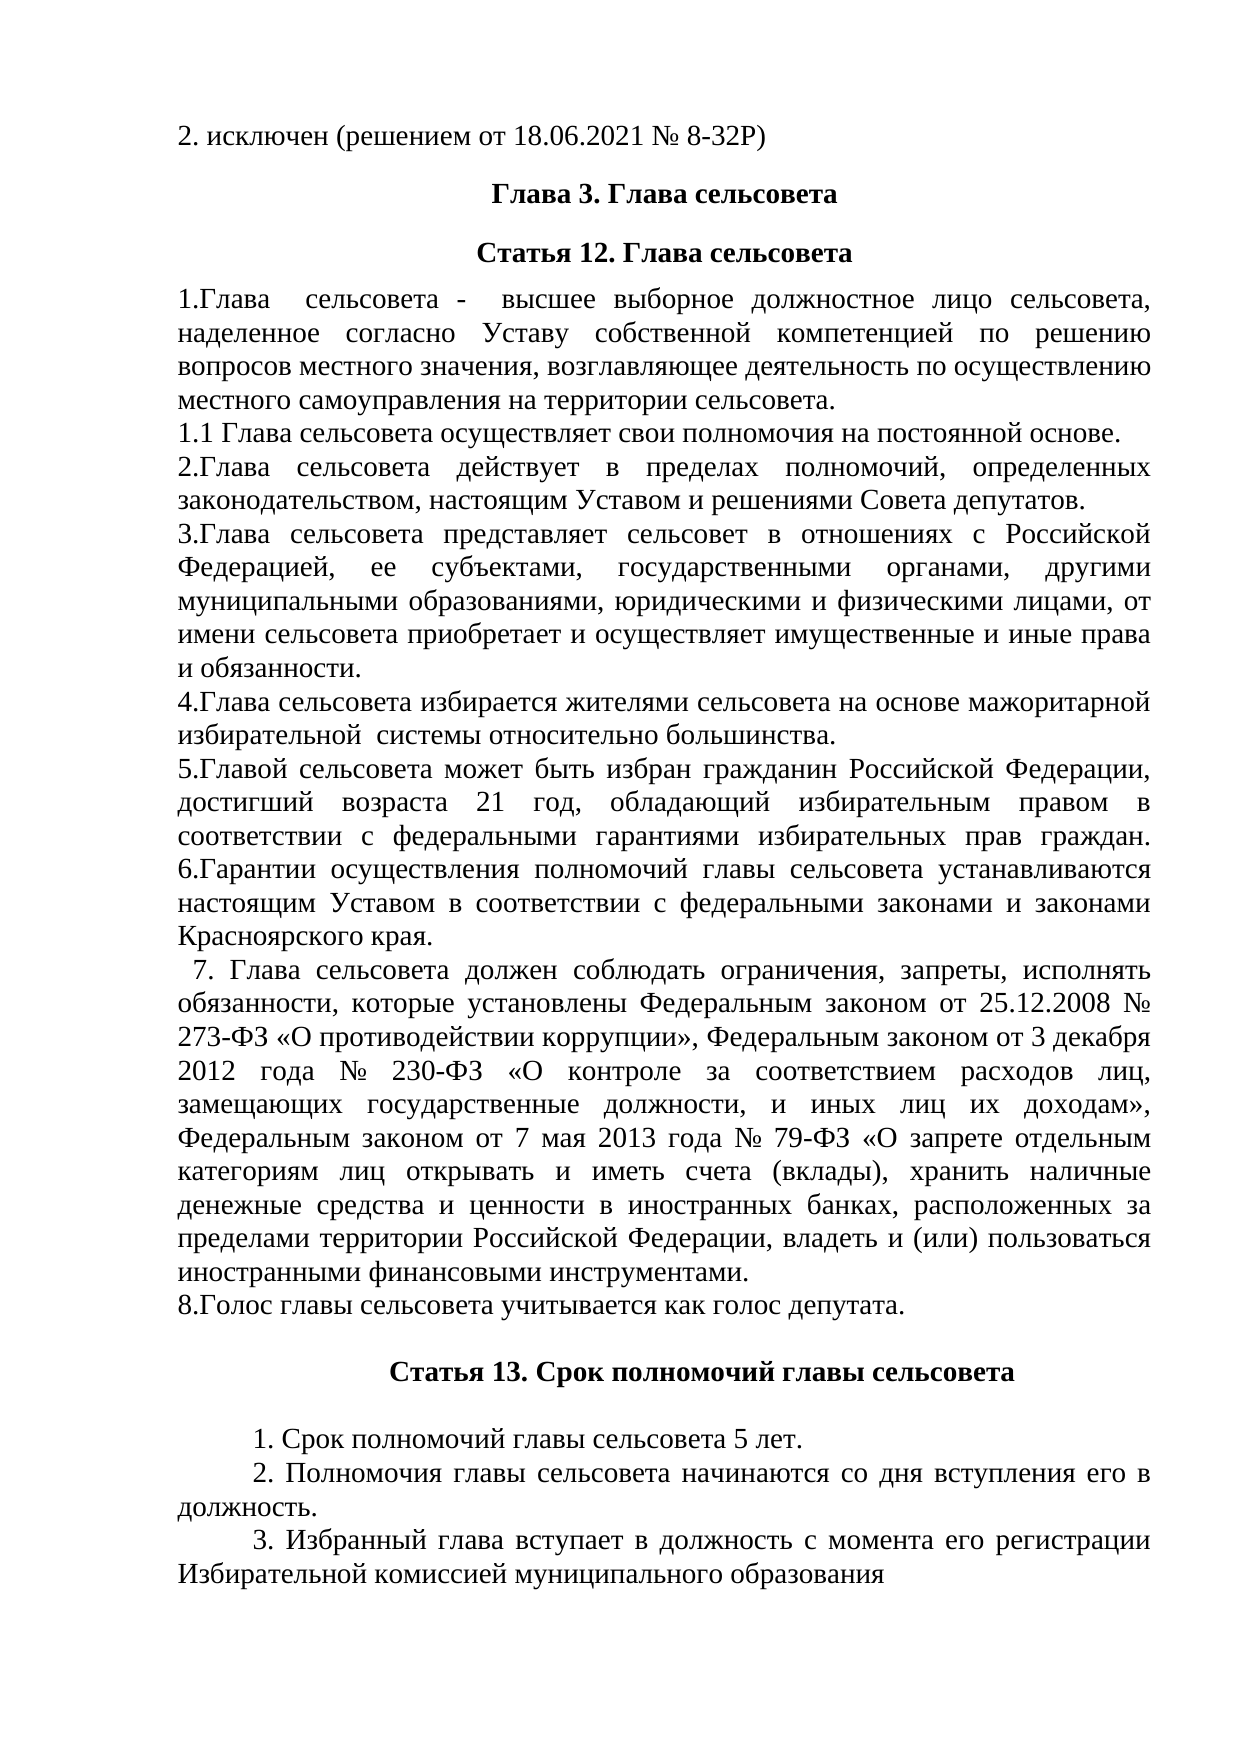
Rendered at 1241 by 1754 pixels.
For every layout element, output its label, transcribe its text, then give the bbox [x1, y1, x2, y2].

text 3. Избранный глава вступает в должность с момента его регистрации Избирательной комиссией муниципального образования [177, 1522, 1152, 1589]
text 3.Глава сельсовета представляет сельсовет в отношениях с Российской Федерацией, ее субъектами, государственными органами, другими муниципальными образованиями, юридическими и физическими лицами, от имени сельсовета приобретает и осуществляет имущественные и иные права и обязанности. [177, 516, 1152, 684]
text 4.Глава сельсовета избирается жителями сельсовета на основе мажоритарной избирательной системы относительно большинства. [177, 684, 1152, 751]
text 1. Срок полномочий главы сельсовета 5 лет. [177, 1422, 1152, 1455]
text Статья 12. Глава сельсовета [177, 235, 1152, 269]
text 7. Глава сельсовета должен соблюдать ограничения, запреты, исполнять обязанности, которые установлены Федеральным законом от 25.12.2008 № 273-ФЗ «О противодействии коррупции», Федеральным законом от 3 декабря 2012 года № 230-ФЗ «О контроле за соответствием расходов лиц, замещающих государственные должности, и иных лиц их доходам», Федеральным законом от 7 мая 2013 года № 79-ФЗ «О запрете отдельным категориям лиц открывать и иметь счета (вклады), хранить наличные денежные средства и ценности в иностранных банках, расположенных за пределами территории Российской Федерации, владеть и (или) пользоваться иностранными финансовыми инструментами. [177, 952, 1152, 1287]
text 8.Голос главы сельсовета учитывается как голос депутата. [177, 1287, 1152, 1321]
text 2. исключен (решением от 18.06.2021 № 8-32Р) [177, 118, 1152, 152]
text Статья 13. Срок полномочий главы сельсовета [177, 1354, 1152, 1388]
text 1.Глава сельсовета - высшее выборное должностное лицо сельсовета, наделенное согласно Уставу собственной компетенцией по решению вопросов местного значения, возглавляющее деятельность по осуществлению местного самоуправления на территории сельсовета. [177, 281, 1152, 415]
text 1.1 Глава сельсовета осуществляет свои полномочия на постоянной основе. [177, 415, 1152, 449]
text Глава 3. Глава сельсовета [177, 177, 1152, 210]
text 2. Полномочия главы сельсовета начинаются со дня вступления его в должность. [177, 1455, 1152, 1522]
text 2.Глава сельсовета действует в пределах полномочий, определенных законодательством, настоящим Уставом и решениями Совета депутатов. [177, 449, 1152, 516]
text 5.Главой сельсовета может быть избран гражданин Российской Федерации, достигший возраста 21 год, обладающий избирательным правом в соответствии с федеральными гарантиями избирательных прав граждан. 6.Гарантии осуществления полномочий главы сельсовета устанавливаются настоящим Уставом в соответствии с федеральными законами и законами Красноярского края. [177, 751, 1152, 952]
